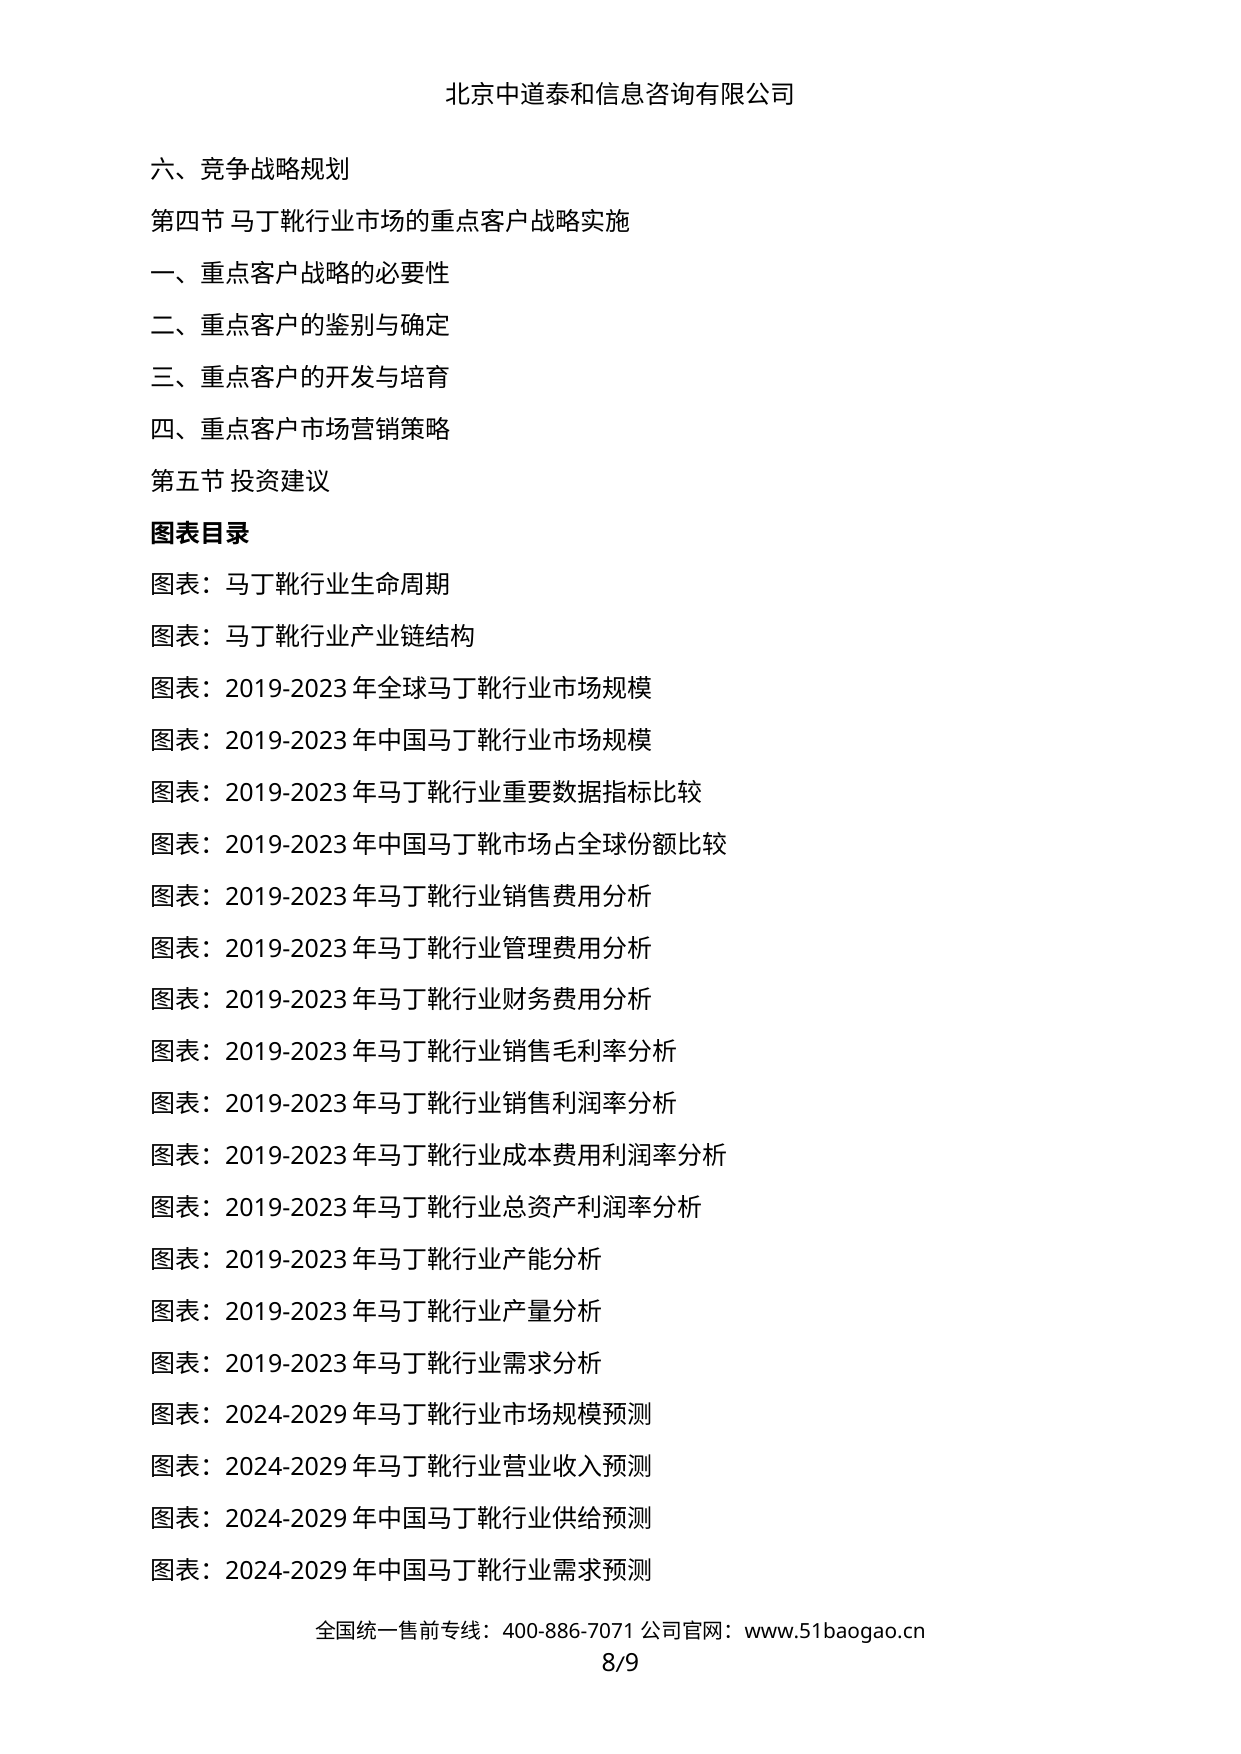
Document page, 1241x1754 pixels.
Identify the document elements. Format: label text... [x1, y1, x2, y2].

text 图表：2019-2023年马丁靴行业重要数据指标比较 [150, 772, 1090, 809]
text 六、竞争战略规划 [150, 150, 1090, 186]
text 二、重点客户的鉴别与确定 [150, 306, 1090, 342]
text 图表：2019-2023年马丁靴行业销售利润率分析 [150, 1084, 1090, 1120]
text 图表：2019-2023年马丁靴行业成本费用利润率分析 [150, 1136, 1090, 1172]
text 图表：2024-2029年中国马丁靴行业需求预测 [150, 1551, 1090, 1587]
text 三、重点客户的开发与培育 [150, 357, 1090, 394]
text 图表目录 [150, 513, 1090, 549]
text 图表：2019-2023年马丁靴行业产能分析 [150, 1239, 1090, 1276]
text 第五节 投资建议 [150, 461, 1090, 497]
text 图表：2024-2029年中国马丁靴行业供给预测 [150, 1499, 1090, 1535]
text 图表：2019-2023年马丁靴行业总资产利润率分析 [150, 1187, 1090, 1224]
text 四、重点客户市场营销策略 [150, 409, 1090, 446]
text 一、重点客户战略的必要性 [150, 254, 1090, 290]
text 图表：2019-2023年马丁靴行业销售费用分析 [150, 876, 1090, 912]
text 图表：2019-2023年中国马丁靴市场占全球份额比较 [150, 824, 1090, 861]
text 图表：马丁靴行业生命周期 [150, 565, 1090, 601]
text 图表：2019-2023年全球马丁靴行业市场规模 [150, 669, 1090, 705]
text 图表：2019-2023年马丁靴行业销售毛利率分析 [150, 1032, 1090, 1068]
text 图表：2024-2029年马丁靴行业市场规模预测 [150, 1395, 1090, 1431]
text 图表：2024-2029年马丁靴行业营业收入预测 [150, 1447, 1090, 1483]
text 图表：2019-2023年马丁靴行业产量分析 [150, 1291, 1090, 1327]
text 图表：2019-2023年中国马丁靴行业市场规模 [150, 721, 1090, 757]
text 图表：2019-2023年马丁靴行业管理费用分析 [150, 928, 1090, 964]
text 图表：2019-2023年马丁靴行业需求分析 [150, 1343, 1090, 1379]
text 图表：2019-2023年马丁靴行业财务费用分析 [150, 980, 1090, 1016]
text 第四节 马丁靴行业市场的重点客户战略实施 [150, 202, 1090, 238]
text 图表：马丁靴行业产业链结构 [150, 617, 1090, 653]
